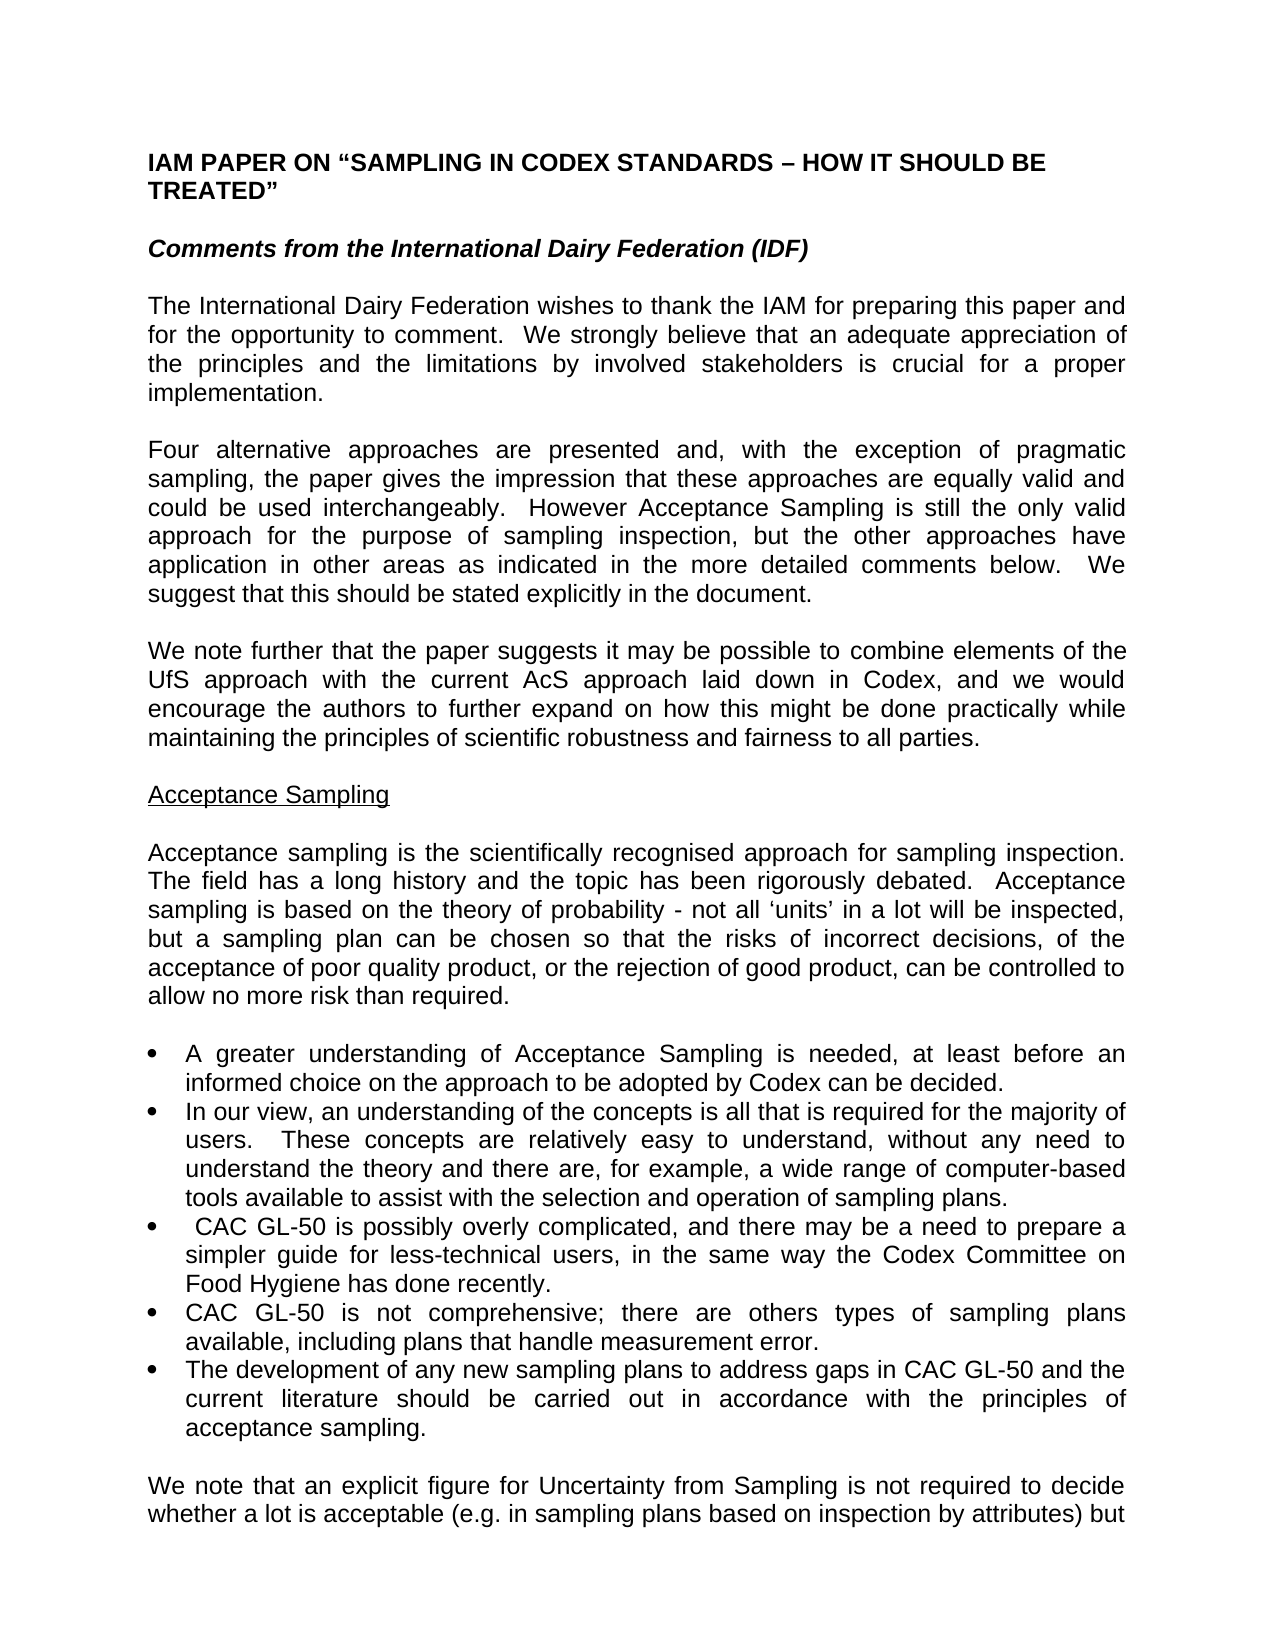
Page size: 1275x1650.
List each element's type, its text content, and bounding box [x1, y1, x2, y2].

text We note further that the paper suggests it may be possible to combine elements of the UfS approach with the current AcS approach laid down in Codex, and we would encourage the authors to further expand on how this might be done practically while maintaining the principles of scientific robustness and fairness to all parties. [148, 636, 1127, 751]
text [148, 1471, 1127, 1528]
subtitle IAM PAPER ON “SAMPLING IN CODEX STANDARDS – HOW IT SHOULD BE TREATED” [148, 148, 1127, 205]
text Comments from the International Dairy Federation (IDF) [148, 234, 1127, 263]
text Acceptance sampling is the scientifically recognised approach for sampling inspection. The field has a long history and the topic has been rigorously debated. Acceptance sampling is based on the theory of probability - not all ‘units’ in a lot will be inspected, but a sampling plan can be chosen so that the risks of incorrect decisions, of the acceptance of poor quality product, or the rejection of good product, can be controlled to allow no more risk than required. [148, 838, 1127, 1010]
text The International Dairy Federation wishes to thank the IAM for preparing this paper and for the opportunity to comment. We strongly believe that an adequate appreciation of the principles and the limitations by involved stakeholders is crucial for a proper implementation. [148, 291, 1127, 406]
list In our view, an understanding of the concepts is all that is required for the majority of users. These concepts are relatively easy to understand, without any need to understand the theory and there are, for example, a wide range of computer-based tools available to assist with the selection and operation of sampling plans. [148, 1096, 1127, 1212]
list CAC GL-50 is possibly overly complicated, and there may be a need to prepare a simpler guide for less-technical users, in the same way the Codex Committee on Food Hygiene has done recently. [148, 1212, 1127, 1298]
list The development of any new sampling plans to address gaps in CAC GL-50 and the current literature should be carried out in accordance with the principles of acceptance sampling. [148, 1356, 1127, 1442]
text Acceptance Sampling [148, 780, 1127, 809]
text Four alternative approaches are presented and, with the exception of pragmatic sampling, the paper gives the impression that these approaches are equally valid and could be used interchangeably. However Acceptance Sampling is still the only valid approach for the purpose of sampling inspection, but the other approaches have application in other areas as indicated in the more detailed comments below. We suggest that this should be stated explicitly in the document. [148, 435, 1127, 608]
list A greater understanding of Acceptance Sampling is needed, at least before an informed choice on the approach to be adopted by Codex can be decided. [148, 1039, 1127, 1096]
list CAC GL-50 is not comprehensive; there are others types of sampling plans available, including plans that handle measurement error. [148, 1298, 1127, 1356]
